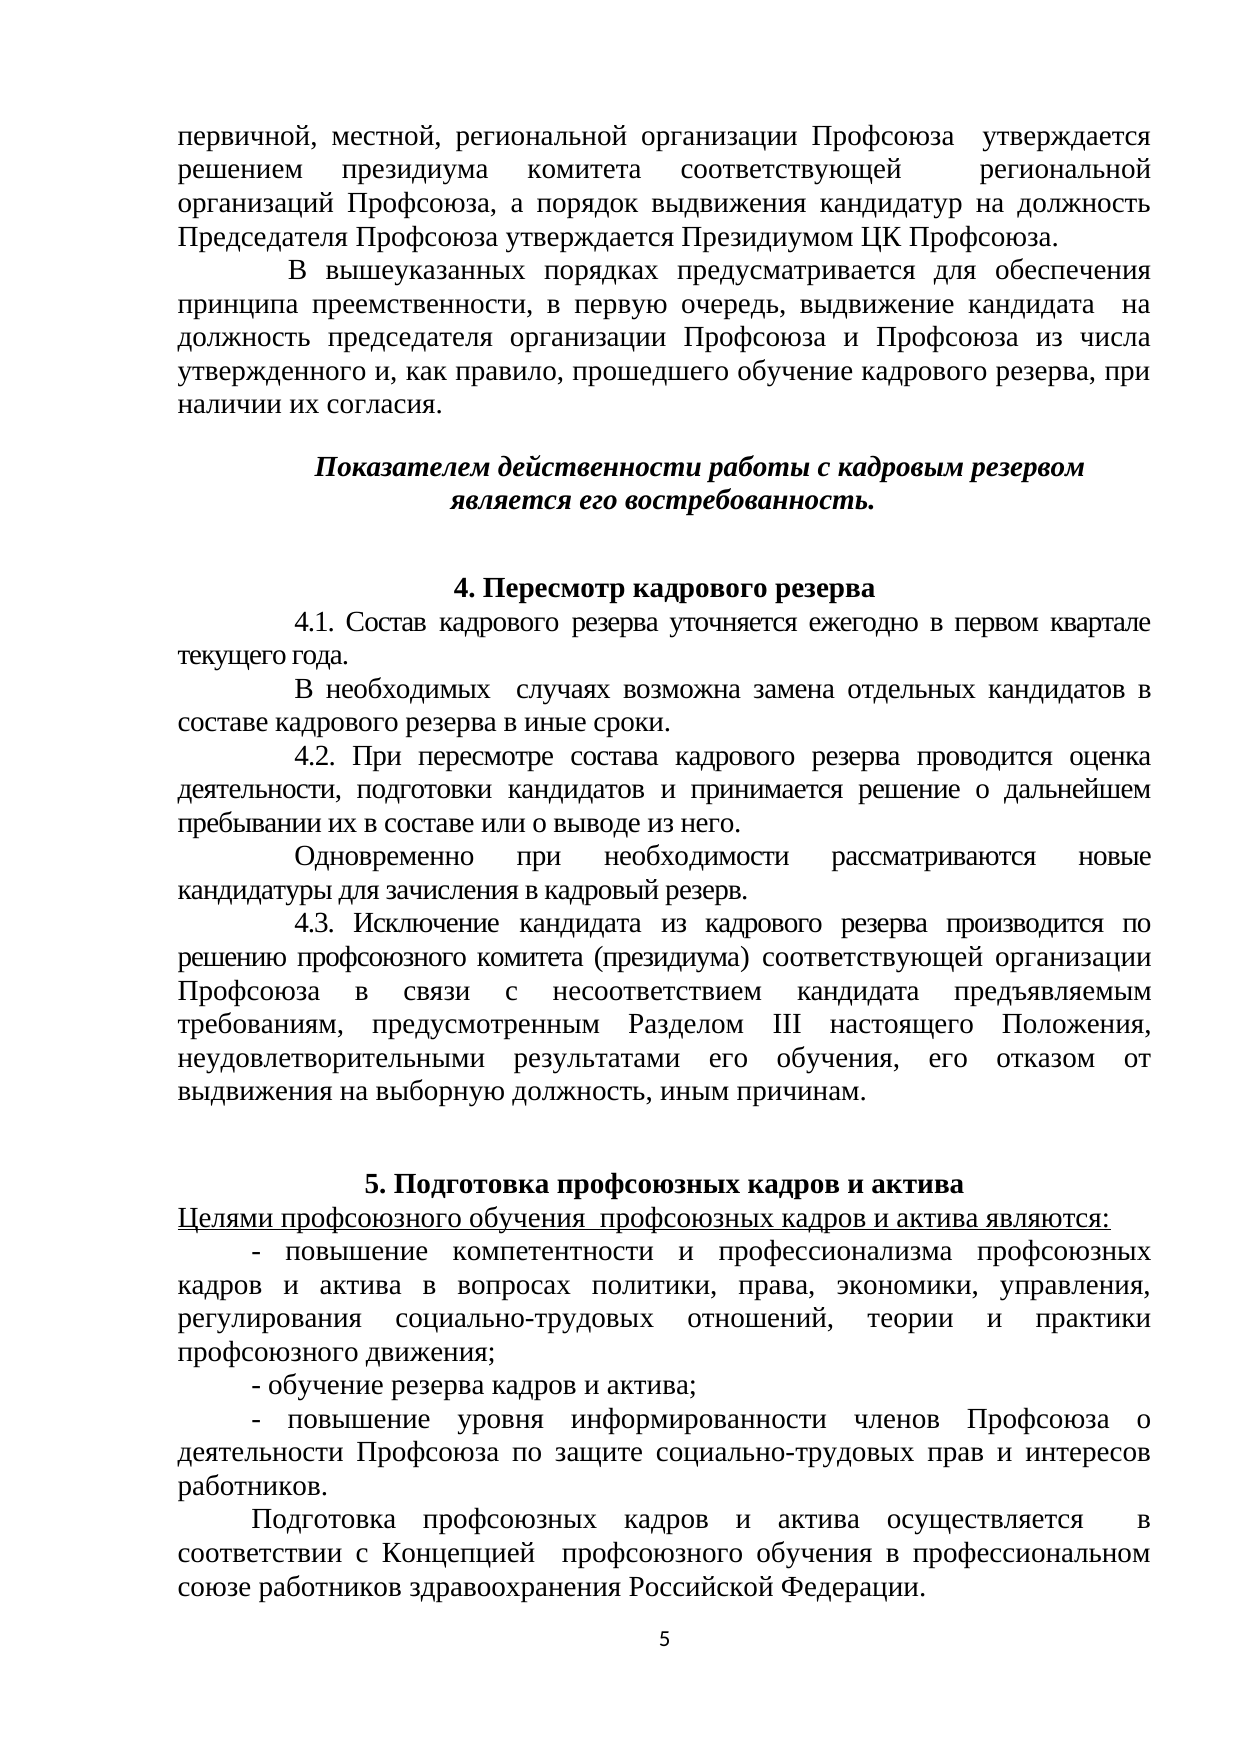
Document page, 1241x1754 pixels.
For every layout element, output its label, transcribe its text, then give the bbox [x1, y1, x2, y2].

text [177, 118, 1152, 252]
text Целями профсоюзного обучения профсоюзных кадров и актива являются: [177, 1200, 1152, 1233]
text Одновременно при необходимости рассматриваются новые кандидатуры для зачисления в кадровый резерв. [177, 838, 1152, 906]
text 4.1. Состав кадрового резерва уточняется ежегодно в первом квартале текущего года. [177, 604, 1152, 671]
text - обучение резерва кадров и актива; [177, 1367, 1152, 1401]
text 5. Подготовка профсоюзных кадров и актива [177, 1166, 1152, 1200]
text - повышение компетентности и профессионализма профсоюзных кадров и актива в вопросах политики, права, экономики, управления, регулирования социально-трудовых отношений, теории и практики профсоюзного движения; [177, 1233, 1152, 1367]
text 4.3. Исключение кандидата из кадрового резерва производится по решению профсоюзного комитета (президиума) соответствующей организации Профсоюза в связи с несоответствием кандидата предъявляемым требованиям, предусмотренным Разделом III настоящего Положения, неудовлетворительными результатами его обучения, его отказом от выдвижения на выборную должность, иным причинам. [177, 906, 1152, 1107]
text Подготовка профсоюзных кадров и актива осуществляется в соответствии с Концепцией профсоюзного обучения в профессиональном союзе работников здравоохранения Российской Федерации. [177, 1502, 1152, 1602]
text 4. Пересмотр кадрового резерва [177, 570, 1152, 604]
text В вышеуказанных порядках предусматривается для обеспечения принципа преемственности, в первую очередь, выдвижение кандидата на должность председателя организации Профсоюза и Профсоюза из числа утвержденного и, как правило, прошедшего обучение кадрового резерва, при наличии их согласия. [177, 252, 1152, 420]
text - повышение уровня информированности членов Профсоюза о деятельности Профсоюза по защите социально-трудовых прав и интересов работников. [177, 1401, 1152, 1502]
text В необходимых случаях возможна замена отдельных кандидатов в составе кадрового резерва в иные сроки. [177, 671, 1152, 738]
text 4.2. При пересмотре состава кадрового резерва проводится оценка деятельности, подготовки кандидатов и принимается решение о дальнейшем пребывании их в составе или о выводе из него. [177, 738, 1152, 838]
text Показателем действенности работы с кадровым резервом является его востребованность. [177, 449, 1152, 516]
